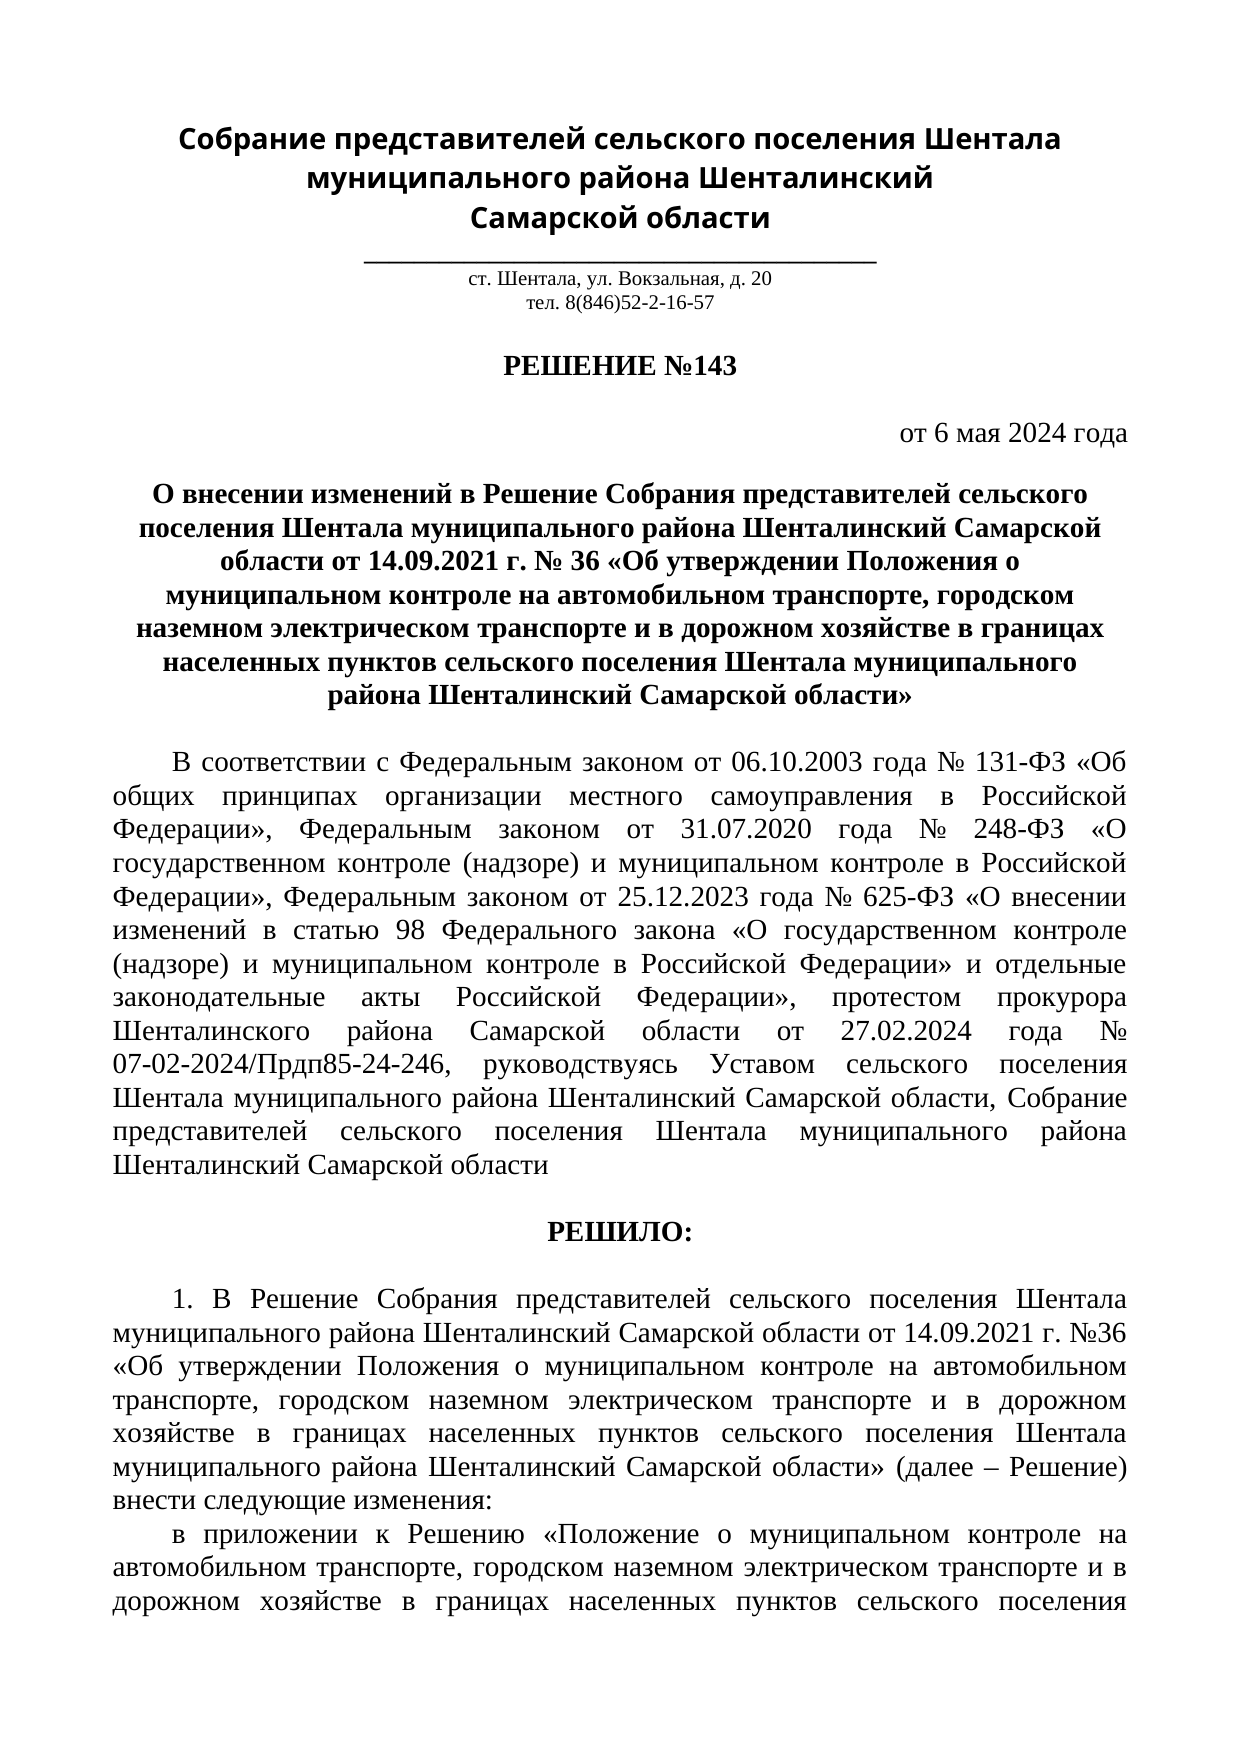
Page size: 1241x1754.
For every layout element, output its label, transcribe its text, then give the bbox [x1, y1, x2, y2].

text В соответствии с Федеральным законом от 06.10.2003 года № 131-ФЗ «Об общих принципах организации местного самоуправления в Российской Федерации», Федеральным законом от 31.07.2020 года № 248-ФЗ «О государственном контроле (надзоре) и муниципальном контроле в Российской Федерации», Федеральным законом от 25.12.2023 года № 625-ФЗ «О внесении изменений в статью 98 Федерального закона «О государственном контроле (надзоре) и муниципальном контроле в Российской Федерации» и отдельные законодательные акты Российской Федерации», протестом прокурора Шенталинского района Самарской области от 27.02.2024 года № 07-02-2024/Прдп85-24-246, руководствуясь Уставом сельского поселения Шентала муниципального района Шенталинский Самарской области, Собрание представителей сельского поселения Шентала муниципального района Шенталинский Самарской области [112, 744, 1128, 1181]
text муниципального района Шенталинский [112, 158, 1128, 197]
text _________________________________________ [112, 237, 1128, 266]
text ст. Шентала, ул. Вокзальная, д. 20 [112, 266, 1128, 290]
text О внесении изменений в Решение Собрания представителей сельского поселения Шентала муниципального района Шенталинский Самарской области от 14.09.2021 г. № 36 «Об утверждении Положения о муниципальном контроле на автомобильном транспорте, городском наземном электрическом транспорте и в дорожном хозяйстве в границах населенных пунктов сельского поселения Шентала муниципального района Шенталинский Самарской области» [112, 476, 1128, 711]
text Самарской области [112, 197, 1128, 237]
text Собрание представителей сельского поселения Шентала [112, 118, 1128, 158]
text РЕШИЛО: [112, 1214, 1128, 1248]
text тел. 8(846)52-2-16-57 [112, 290, 1128, 314]
text 1. В Решение Собрания представителей сельского поселения Шентала муниципального района Шенталинский Самарской области от 14.09.2021 г. №36 «Об утверждении Положения о муниципальном контроле на автомобильном транспорте, городском наземном электрическом транспорте и в дорожном хозяйстве в границах населенных пунктов сельского поселения Шентала муниципального района Шенталинский Самарской области» (далее – Решение) внести следующие изменения: [112, 1281, 1128, 1516]
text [112, 1516, 1128, 1617]
text от 6 мая 2024 года [112, 415, 1128, 448]
text РЕШЕНИЕ №143 [112, 348, 1128, 381]
